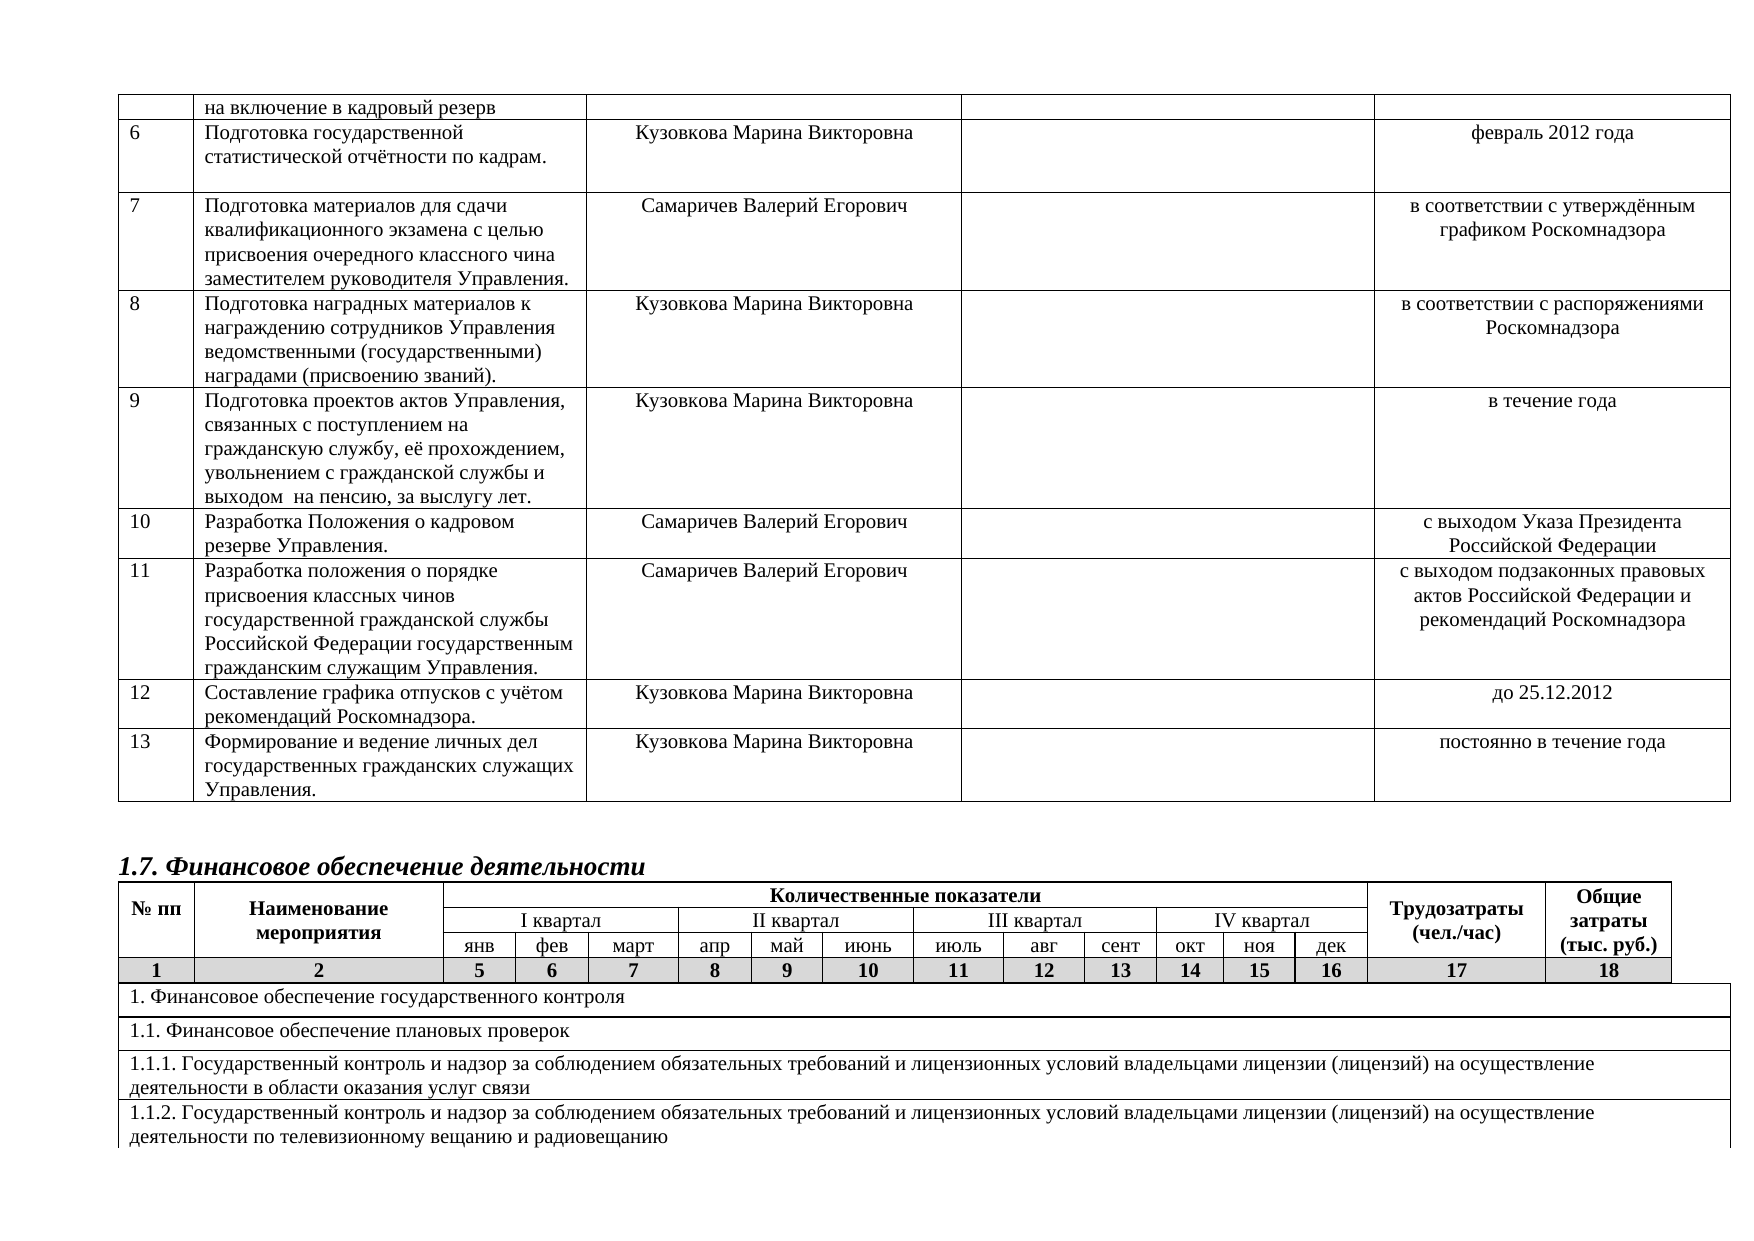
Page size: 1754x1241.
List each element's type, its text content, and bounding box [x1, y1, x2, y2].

table_cell 13 [119, 729, 193, 801]
table_cell 9 [119, 388, 193, 508]
table_cell до 25.12.2012 [1375, 680, 1730, 728]
table_cell 11 [119, 559, 193, 679]
table_cell Самаричев Валерий Егорович [587, 559, 961, 679]
table_header Количественные показатели [444, 883, 1367, 907]
table_cell Составление графика отпусков с учётом рекомендаций Роскомнадзора. [194, 680, 586, 728]
table_cell 2 [195, 958, 443, 982]
table_cell Подготовка проектов актов Управления, связанных с поступлением на гражданскую службу, её прохождением, увольнением с гражданской службы и выходом на пенсию, за выслугу лет. [194, 388, 586, 508]
table_header № пп [119, 883, 194, 957]
table_cell 15 [1224, 958, 1294, 982]
table_cell 5 [119, 95, 193, 119]
table_cell Разработка Положения о кадровом резерве Управления. [194, 509, 586, 557]
table_cell 18 [1546, 958, 1671, 982]
table_cell 8 [119, 291, 193, 387]
table_cell II квартал [679, 908, 913, 932]
table_cell март [589, 933, 678, 957]
table_cell 14 [1157, 958, 1223, 982]
table_cell 11 [914, 958, 1003, 982]
table_cell 8 [679, 958, 751, 982]
table_cell 10 [119, 509, 193, 557]
table_cell 12 [119, 680, 193, 728]
table_cell Кузовкова Марина Викторовна [587, 291, 961, 387]
table_header 1. Финансовое обеспечение государственного контроля [119, 984, 1730, 1016]
table_cell Разработка положения о порядке присвоения классных чинов государственной гражданской службы Российской Федерации государственным гражданским служащим Управления. [194, 559, 586, 679]
table_cell [962, 193, 1374, 289]
table_cell [962, 291, 1374, 387]
table_cell Кузовкова Марина Викторовна [587, 729, 961, 801]
table_cell IV квартал [1157, 908, 1367, 932]
table_cell Самаричев Валерий Егорович [587, 509, 961, 557]
table_cell июнь [823, 933, 913, 957]
table_cell [962, 120, 1374, 192]
table_cell в соответствии с утверждённым графиком Роскомнадзора [1375, 193, 1730, 289]
table_cell 6 [119, 120, 193, 192]
table_cell 1 [119, 958, 194, 982]
table_cell Подготовка материалов для сдачи квалификационного экзамена с целью присвоения очередного классного чина заместителем руководителя Управления. [194, 193, 586, 289]
table_cell авг [1004, 933, 1084, 957]
table_cell [962, 559, 1374, 679]
table_cell в соответствии с распоряжениями Роскомнадзора [1375, 291, 1730, 387]
table_cell янв [444, 933, 515, 957]
table_cell Самаричев Валерий Егорович [587, 193, 961, 289]
table_cell [962, 388, 1374, 508]
table_cell 16 [1296, 958, 1367, 982]
table_cell Кузовкова Марина Викторовна [587, 120, 961, 192]
text 1.7. Финансовое обеспечение деятельности [118, 850, 1687, 881]
table_cell с выходом подзаконных правовых актов Российской Федерации и рекомендаций Роскомнадзора [1375, 559, 1730, 679]
table_cell ноя [1224, 933, 1294, 957]
table_cell 1.1.1. Государственный контроль и надзор за соблюдением обязательных требований и лицензионных условий владельцами лицензии (лицензий) на осуществление деятельности в области оказания услуг связи [119, 1051, 1730, 1099]
table_cell июль [914, 933, 1003, 957]
table_cell [962, 95, 1374, 119]
table_cell 1.1.2. Государственный контроль и надзор за соблюдением обязательных требований и лицензионных условий владельцами лицензии (лицензий) на осуществление деятельности по телевизионному вещанию и радиовещанию [119, 1100, 1730, 1148]
table_cell 6 [516, 958, 588, 982]
table_cell I квартал [444, 908, 678, 932]
table_header Общие затраты (тыс. руб.) [1546, 883, 1671, 957]
table_cell Кузовкова Марина Викторовна [587, 388, 961, 508]
table_cell Кузовкова Марина Викторовна [587, 680, 961, 728]
table_cell [962, 509, 1374, 557]
table_cell дек [1296, 933, 1367, 957]
table_cell 7 [589, 958, 678, 982]
table_cell апр [679, 933, 751, 957]
table_cell III квартал [914, 908, 1156, 932]
table_cell 9 [752, 958, 822, 982]
table_cell фев [516, 933, 588, 957]
table_cell окт [1157, 933, 1223, 957]
table_cell 7 [119, 193, 193, 289]
table_cell 12 [1004, 958, 1084, 982]
table_cell Подготовка наградных материалов к награждению сотрудников Управления ведомственными (государственными) наградами (присвоению званий). [194, 291, 586, 387]
table_header Наименование мероприятия [195, 883, 443, 957]
table_cell с выходом Указа Президента Российской Федерации [1375, 509, 1730, 557]
table_cell сент [1085, 933, 1156, 957]
table_cell Формирование и ведение личных дел государственных гражданских служащих Управления. [194, 729, 586, 801]
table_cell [194, 95, 586, 119]
table_cell май [752, 933, 822, 957]
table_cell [587, 95, 961, 119]
table_cell в течение года [1375, 388, 1730, 508]
table_cell 17 [1368, 958, 1545, 982]
table_cell Подготовка государственной статистической отчётности по кадрам. [194, 120, 586, 192]
table_cell [962, 680, 1374, 728]
table_cell [962, 729, 1374, 801]
table_cell 1.1. Финансовое обеспечение плановых проверок [119, 1018, 1730, 1050]
table_cell 13 [1085, 958, 1156, 982]
table_cell 10 [823, 958, 913, 982]
table_cell постоянно в течение года [1375, 729, 1730, 801]
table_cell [1375, 95, 1730, 119]
table_cell февраль 2012 года [1375, 120, 1730, 192]
table_cell 5 [444, 958, 515, 982]
table_header Трудозатраты (чел./час) [1368, 883, 1545, 957]
